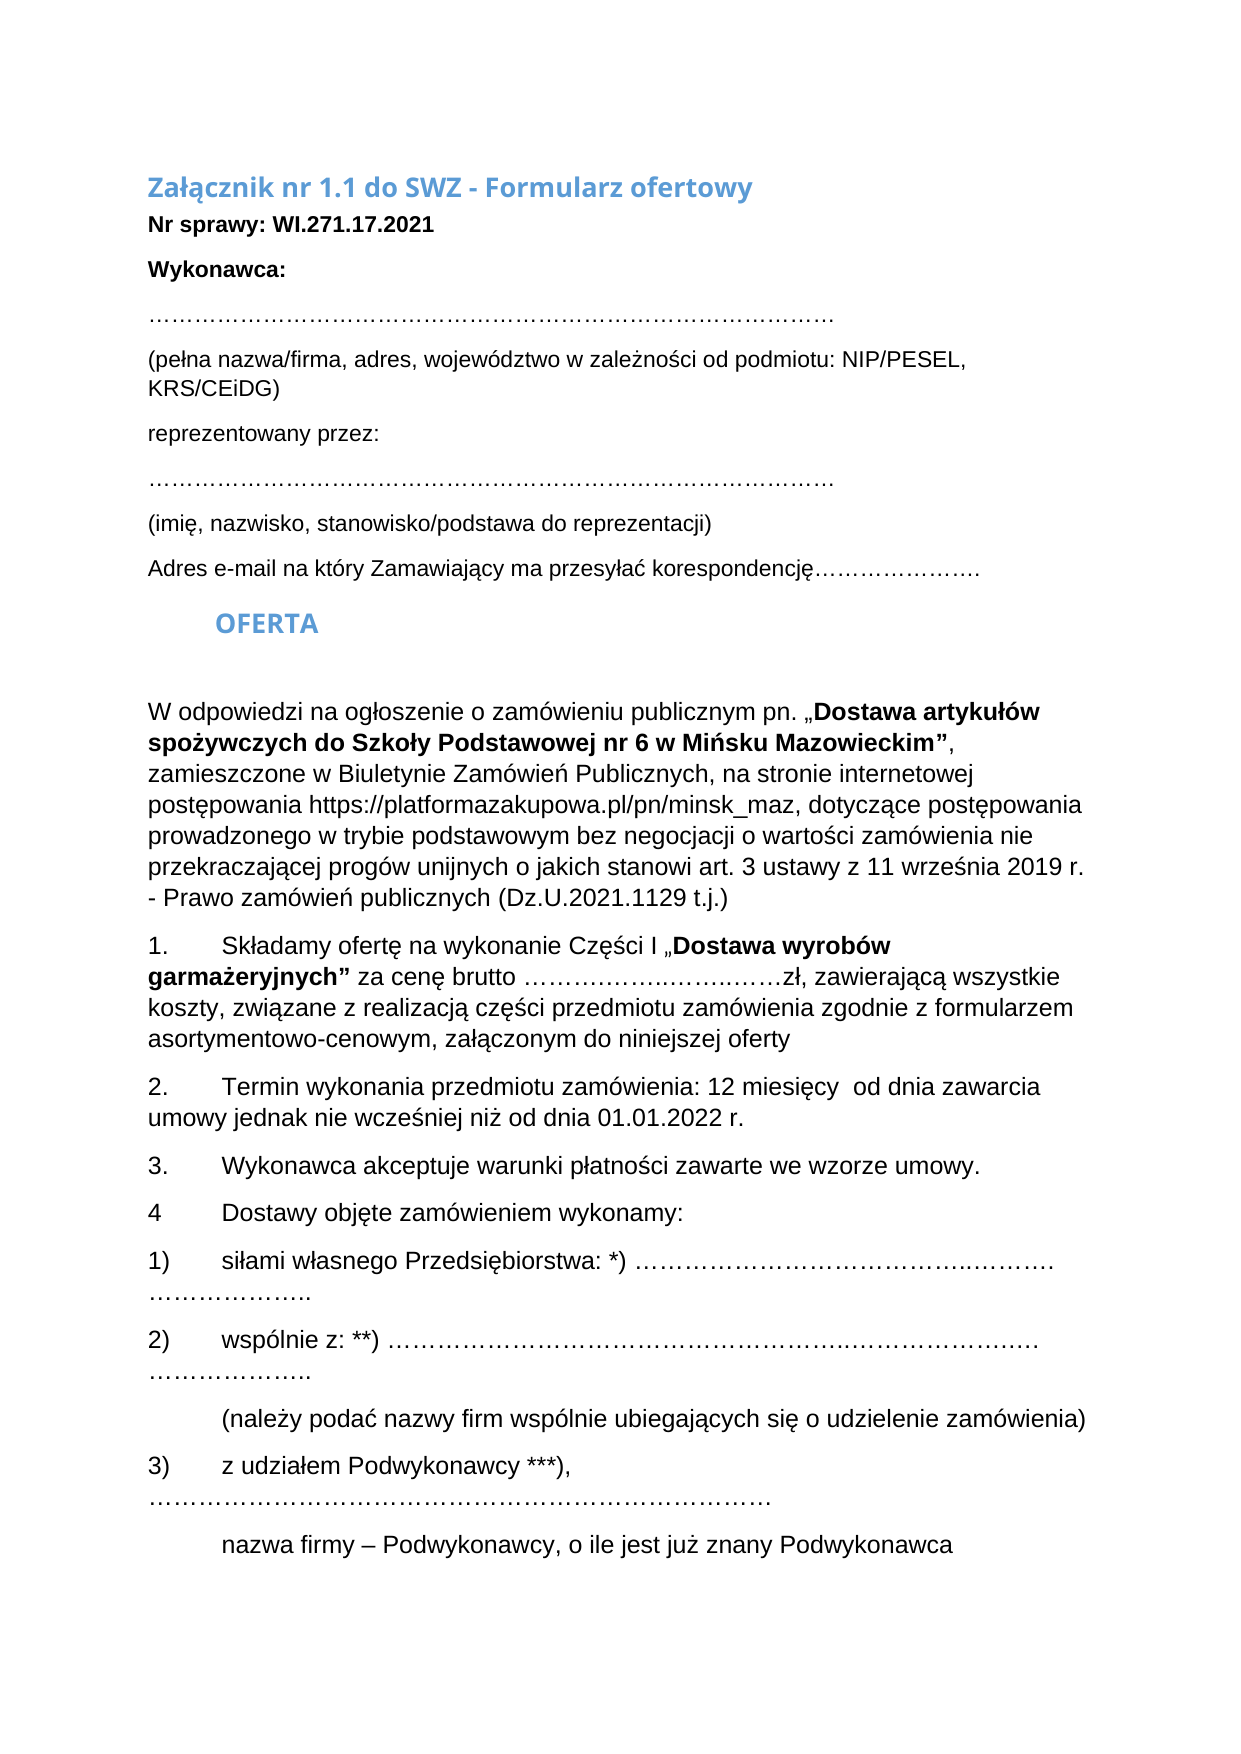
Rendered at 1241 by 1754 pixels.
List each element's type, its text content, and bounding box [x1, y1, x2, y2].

text OFERTA [208, 604, 1093, 641]
text (imię, nazwisko, stanowisko/podstawa do reprezentacji) [148, 510, 1093, 536]
text (należy podać nazwy firm wspólnie ubiegających się o udzielenie zamówienia) [148, 1403, 1093, 1432]
text 3. Wykonawca akceptuje warunki płatności zawarte we wzorze umowy. [148, 1151, 1093, 1179]
text Adres e-mail na który Zamawiający ma przesyłać korespondencję…………………. [148, 555, 1093, 581]
text ……………………………………………………………………………… [148, 301, 1093, 327]
text W odpowiedzi na ogłoszenie o zamówieniu publicznym pn. „Dostawa artykułów spożywczych do Szkoły Podstawowej nr 6 w Mińsku Mazowieckim”, zamieszczone w Biuletynie Zamówień Publicznych, na stronie internetowej postępowania https://platformazakupowa.pl/pn/minsk_maz, dotyczące postępowania prowadzonego w trybie podstawowym bez negocjacji o wartości zamówienia nie przekraczającej progów unijnych o jakich stanowi art. 3 ustawy z 11 września 2019 r. - Prawo zamówień publicznych (Dz.U.2021.1129 t.j.) [148, 697, 1093, 912]
text 4 Dostawy objęte zamówieniem wykonamy: [148, 1198, 1093, 1227]
text 3) z udziałem Podwykonawcy ***), ………………………………………………………………… [148, 1451, 1093, 1511]
list Załącznik nr 1.1 do SWZ - Formularz ofertowy [148, 168, 1093, 205]
text ……………………………………………………………………………… [148, 465, 1093, 491]
text 2. Termin wykonania przedmiotu zamówienia: 12 miesięcy od dnia zawarcia umowy jednak nie wcześniej niż od dnia 01.01.2022 r. [148, 1072, 1093, 1132]
text nazwa firmy – Podwykonawcy, o ile jest już znany Podwykonawca [148, 1530, 1093, 1559]
text reprezentowany przez: [148, 420, 1093, 446]
text Wykonawca: [148, 256, 1093, 282]
text Nr sprawy: WI.271.17.2021 [148, 211, 1093, 237]
text 1. Składamy ofertę na wykonanie Części I „Dostawa wyrobów garmażeryjnych” za cenę brutto ……….……..……..……zł, zawierającą wszystkie koszty, związane z realizacją części przedmiotu zamówienia zgodnie z formularzem asortymentowo-cenowym, załączonym do niniejszej oferty [148, 931, 1093, 1053]
text 1) siłami własnego Przedsiębiorstwa: *) …………………………………..……….……………….. [148, 1246, 1093, 1306]
text (pełna nazwa/firma, adres, województwo w zależności od podmiotu: NIP/PESEL, KRS/CEiDG) [148, 346, 1093, 401]
text 2) wspólnie z: **) ………………………………………………..……………….….……………….. [148, 1325, 1093, 1384]
